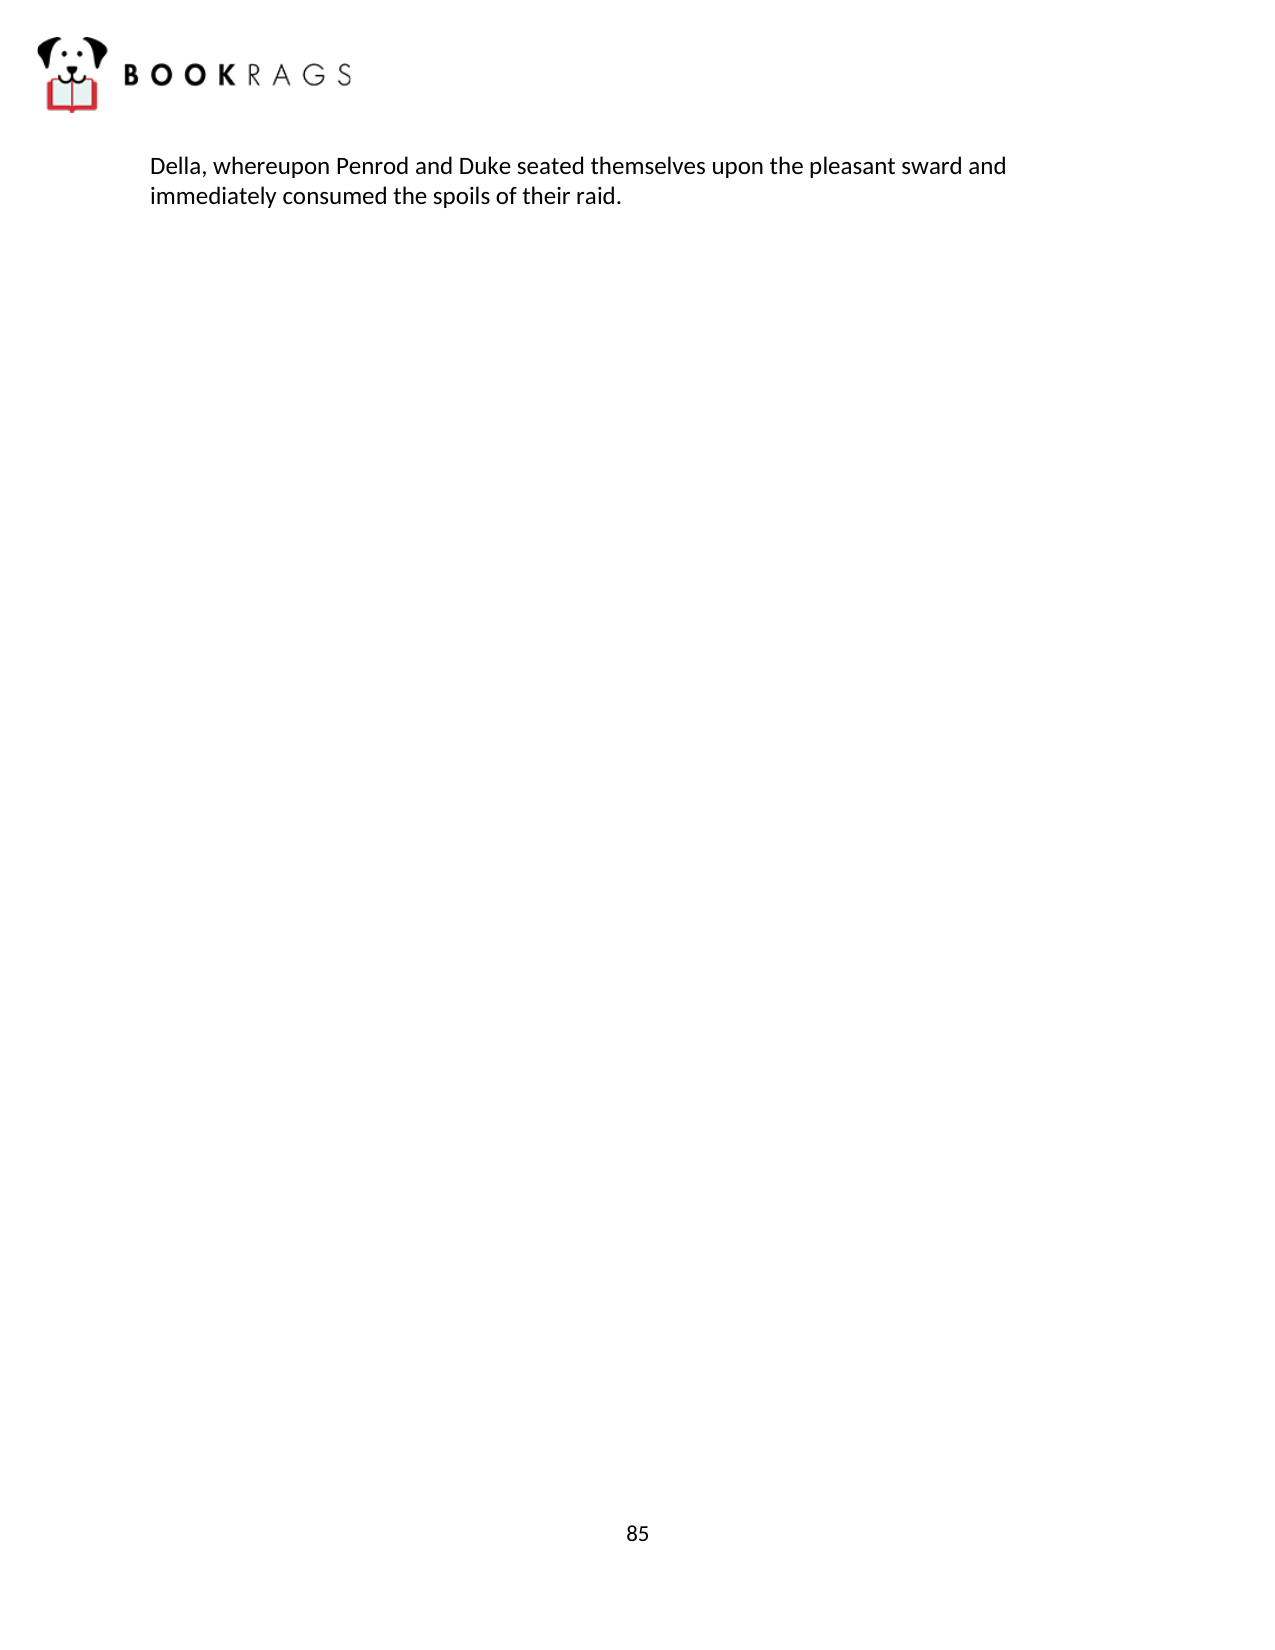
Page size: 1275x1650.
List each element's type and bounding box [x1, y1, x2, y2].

text [150, 150, 1125, 211]
picture [37, 37, 351, 113]
